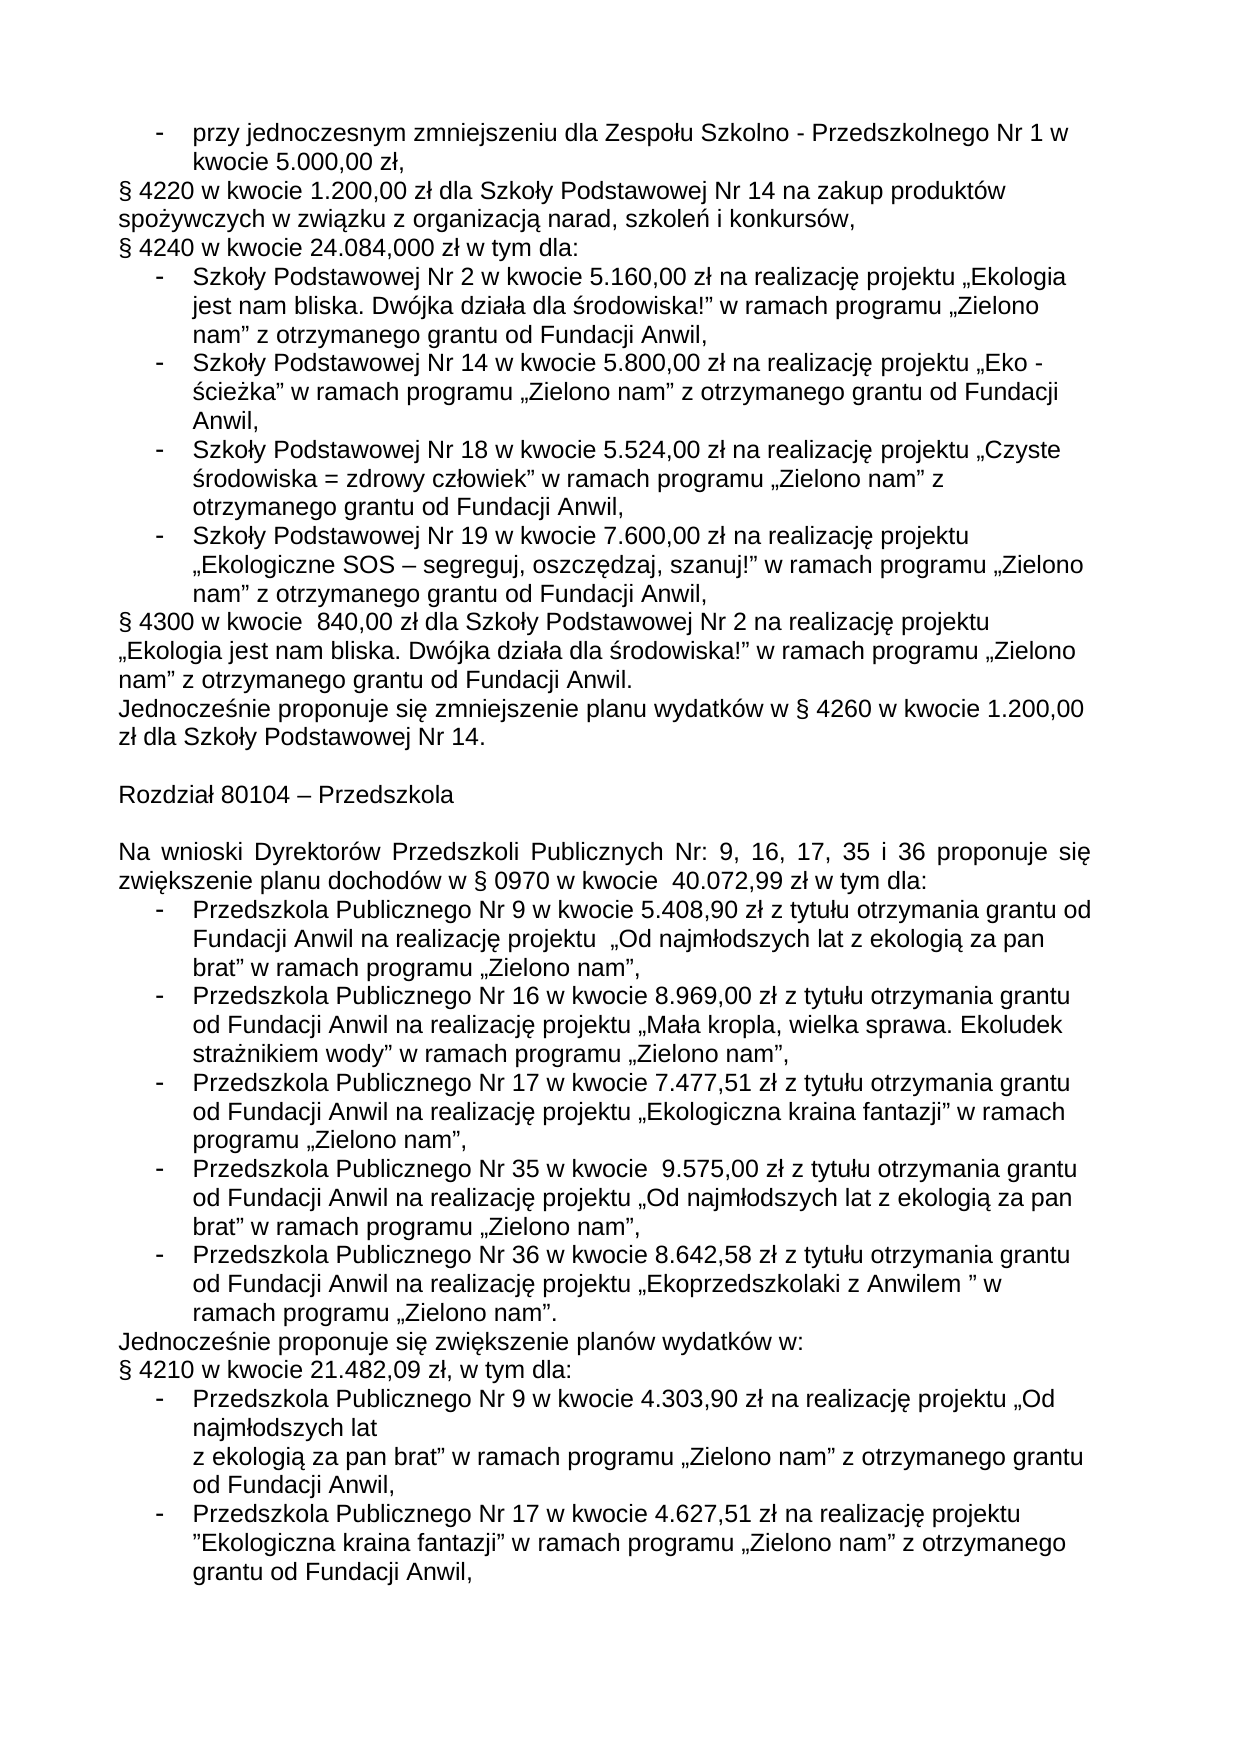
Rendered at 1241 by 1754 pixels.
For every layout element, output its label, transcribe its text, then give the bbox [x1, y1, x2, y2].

text Jednocześnie proponuje się zmniejszenie planu wydatków w § 4260 w kwocie 1.200,00 zł dla Szkoły Podstawowej Nr 14. [118, 694, 1092, 751]
list Przedszkola Publicznego Nr 17 w kwocie 4.627,51 zł na realizację projektu ”Ekologiczna kraina fantazji” w ramach programu „Zielono nam” z otrzymanego grantu od Fundacji Anwil, [155, 1499, 1092, 1586]
list Przedszkola Publicznego Nr 17 w kwocie 7.477,51 zł z tytułu otrzymania grantu od Fundacji Anwil na realizację projektu „Ekologiczna kraina fantazji” w ramach programu „Zielono nam”, [155, 1068, 1092, 1154]
text Na wnioski Dyrektorów Przedszkoli Publicznych Nr: 9, 16, 17, 35 i 36 proponuje się zwiększenie planu dochodów w § 0970 w kwocie 40.072,99 zł w tym dla: [118, 837, 1092, 895]
list Szkoły Podstawowej Nr 2 w kwocie 5.160,00 zł na realizację projektu „Ekologia jest nam bliska. Dwójka działa dla środowiska!” w ramach programu „Zielono nam” z otrzymanego grantu od Fundacji Anwil, [155, 262, 1092, 348]
list Przedszkola Publicznego Nr 9 w kwocie 5.408,90 zł z tytułu otrzymania grantu od Fundacji Anwil na realizację projektu „Od najmłodszych lat z ekologią za pan brat” w ramach programu „Zielono nam”, [155, 895, 1092, 981]
list Szkoły Podstawowej Nr 14 w kwocie 5.800,00 zł na realizację projektu „Eko - ścieżka” w ramach programu „Zielono nam” z otrzymanego grantu od Fundacji Anwil, [155, 348, 1092, 435]
list Przedszkola Publicznego Nr 16 w kwocie 8.969,00 zł z tytułu otrzymania grantu od Fundacji Anwil na realizację projektu „Mała kropla, wielka sprawa. Ekoludek strażnikiem wody” w ramach programu „Zielono nam”, [155, 981, 1092, 1068]
text § 4240 w kwocie 24.084,000 zł w tym dla: [118, 233, 1092, 262]
list Przedszkola Publicznego Nr 9 w kwocie 4.303,90 zł na realizację projektu „Od najmłodszych lat z ekologią za pan brat” w ramach programu „Zielono nam” z otrzymanego grantu od Fundacji Anwil, [155, 1384, 1092, 1499]
text Jednocześnie proponuje się zwiększenie planów wydatków w: [118, 1327, 1092, 1355]
text § 4210 w kwocie 21.482,09 zł, w tym dla: [118, 1355, 1092, 1384]
list Przedszkola Publicznego Nr 35 w kwocie 9.575,00 zł z tytułu otrzymania grantu od Fundacji Anwil na realizację projektu „Od najmłodszych lat z ekologią za pan brat” w ramach programu „Zielono nam”, [155, 1154, 1092, 1240]
subtitle Rozdział 80104 – Przedszkola [118, 780, 1092, 809]
list przy jednoczesnym zmniejszeniu dla Zespołu Szkolno - Przedszkolnego Nr 1 w kwocie 5.000,00 zł, [155, 118, 1092, 176]
list Szkoły Podstawowej Nr 19 w kwocie 7.600,00 zł na realizację projektu „Ekologiczne SOS – segreguj, oszczędzaj, szanuj!” w ramach programu „Zielono nam” z otrzymanego grantu od Fundacji Anwil, [155, 521, 1092, 607]
list Szkoły Podstawowej Nr 18 w kwocie 5.524,00 zł na realizację projektu „Czyste środowiska = zdrowy człowiek” w ramach programu „Zielono nam” z otrzymanego grantu od Fundacji Anwil, [155, 435, 1092, 521]
list Przedszkola Publicznego Nr 36 w kwocie 8.642,58 zł z tytułu otrzymania grantu od Fundacji Anwil na realizację projektu „Ekoprzedszkolaki z Anwilem ” w ramach programu „Zielono nam”. [155, 1240, 1092, 1327]
text § 4220 w kwocie 1.200,00 zł dla Szkoły Podstawowej Nr 14 na zakup produktów spożywczych w związku z organizacją narad, szkoleń i konkursów, [118, 176, 1092, 233]
text § 4300 w kwocie 840,00 zł dla Szkoły Podstawowej Nr 2 na realizację projektu „Ekologia jest nam bliska. Dwójka działa dla środowiska!” w ramach programu „Zielono nam” z otrzymanego grantu od Fundacji Anwil. [118, 607, 1092, 694]
